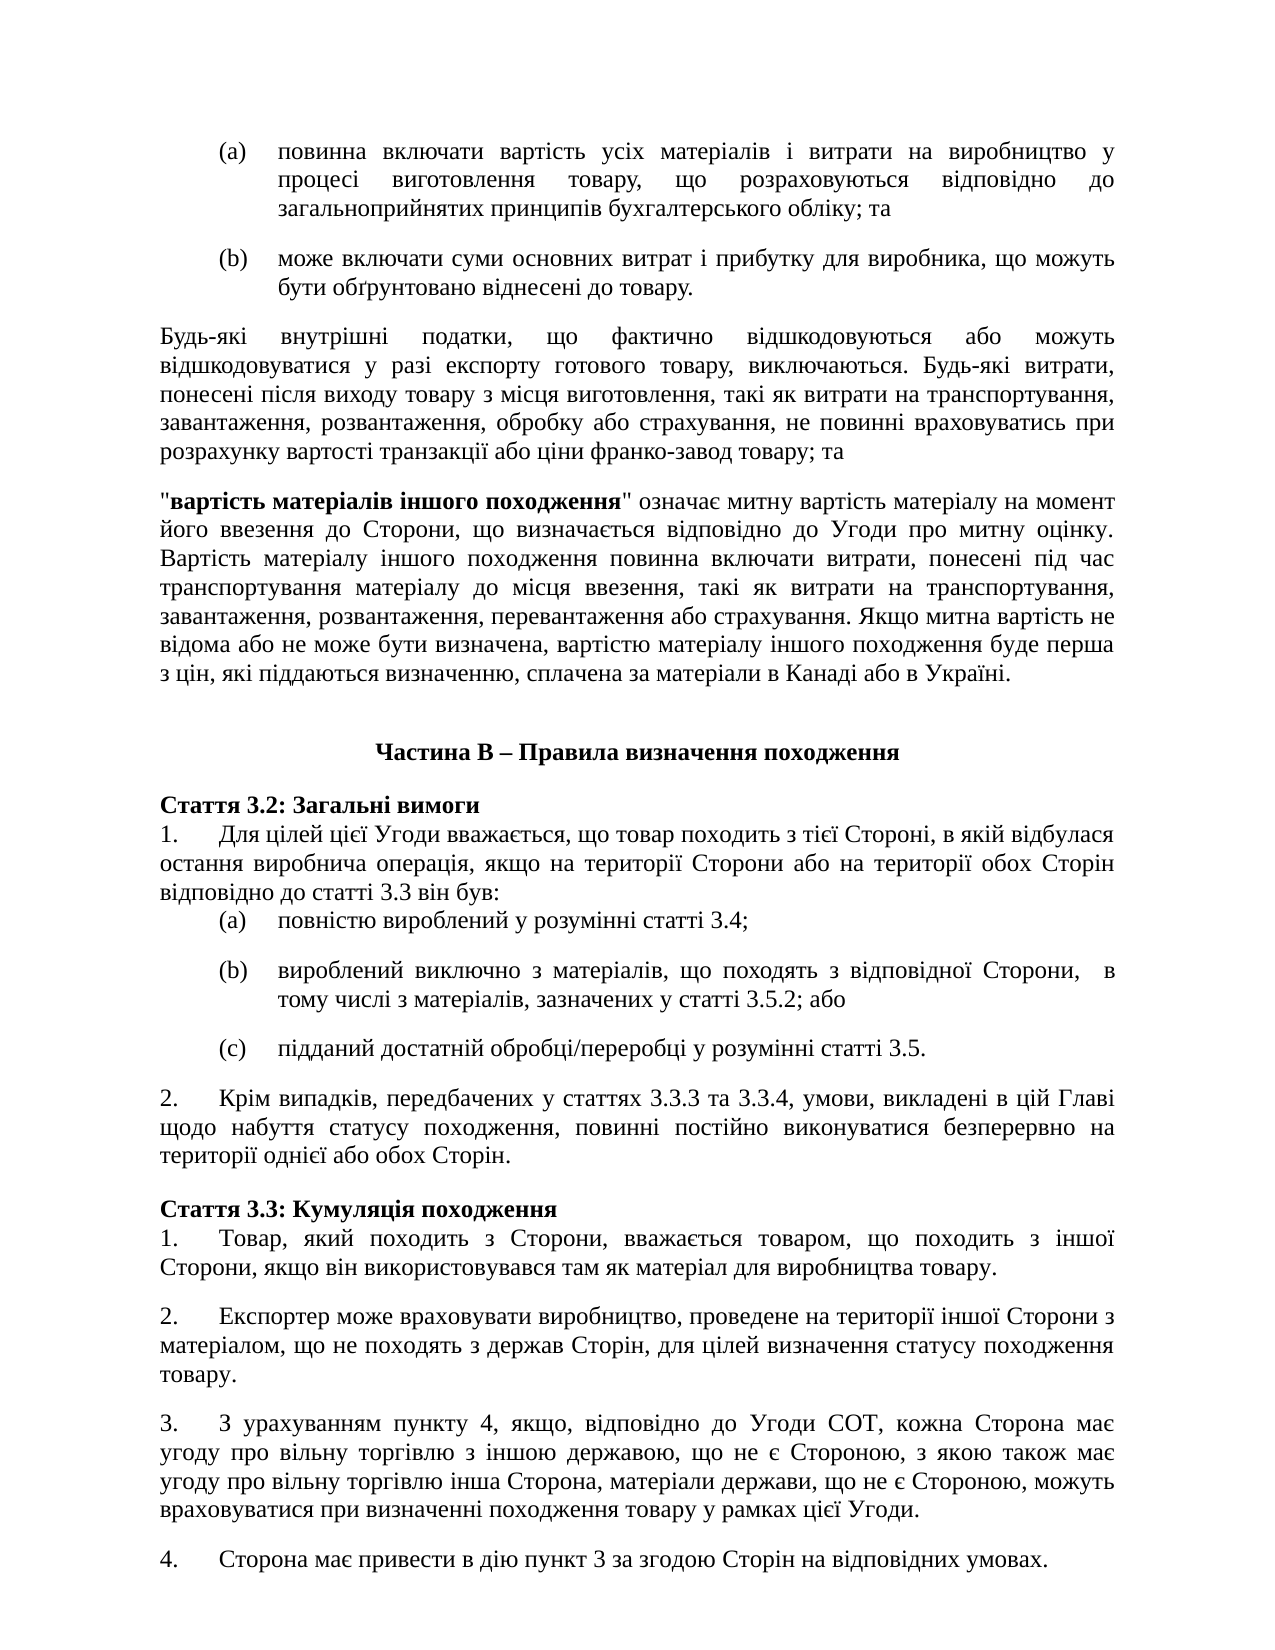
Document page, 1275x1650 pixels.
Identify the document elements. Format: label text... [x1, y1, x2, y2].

text (b) вироблений виключно з матеріалів, що походять з відповідної Сторони, в тому числі з матеріалів, зазначених у статті 3.5.2; або [218, 955, 1116, 1012]
text Стаття 3.3: Кумуляція походження [159, 1194, 1116, 1223]
list Товар, який походить з Сторони, вважається товаром, що походить з іншої Сторони, якщо він використовувався там як матеріал для виробництва товару. [159, 1223, 1116, 1280]
text "вартість матеріалів іншого походження" означає митну вартість матеріалу на момент його ввезення до Сторони, що визначається відповідно до Угоди про митну оцінку. Вартість матеріалу іншого походження повинна включати витрати, понесені під час транспортування матеріалу до місця ввезення, такі як витрати на транспортування, завантаження, розвантаження, перевантаження або страхування. Якщо митна вартість не відома або не може бути визначена, вартістю матеріалу іншого походження буде перша з цін, які піддаються визначенню, сплачена за матеріали в Канаді або в Україні. [159, 486, 1116, 687]
list Сторона має привести в дію пункт 3 за згодою Сторін на відповідних умовах. [159, 1544, 1116, 1573]
text (c) підданий достатній обробці/переробці у розумінні статті 3.5. [218, 1033, 1116, 1062]
text Будь-які внутрішні податки, що фактично відшкодовуються або можуть відшкодовуватися у разі експорту готового товару, виключаються. Будь-які витрати, понесені після виходу товару з місця виготовлення, такі як витрати на транспортування, завантаження, розвантаження, обробку або страхування, не повинні враховуватись при розрахунку вартості транзакції або ціни франко-завод товару; та [159, 321, 1116, 465]
text (а) повинна включати вартість усіх матеріалів і витрати на виробництво у процесі виготовлення товару, що розраховуються відповідно до загальноприйнятих принципів бухгалтерського обліку; та [218, 136, 1116, 222]
text (а) повністю вироблений у розумінні статті 3.4; [218, 905, 1116, 934]
text Стаття 3.2: Загальні вимоги [159, 790, 1116, 819]
list Експортер може враховувати виробництво, проведене на території іншої Сторони з матеріалом, що не походять з держав Сторін, для цілей визначення статусу походження товару. [159, 1301, 1116, 1387]
text 2. Крім випадків, передбачених у статтях 3.3.3 та 3.3.4, умови, викладені в цій Главі щодо набуття статусу походження, повинні постійно виконуватися безперервно на території однієї або обох Сторін. [159, 1083, 1116, 1169]
list З урахуванням пункту 4, якщо, відповідно до Угоди СОТ, кожна Сторона має угоду про вільну торгівлю з іншою державою, що не є Стороною, з якою також має угоду про вільну торгівлю інша Сторона, матеріали держави, що не є Стороною, можуть враховуватися при визначенні походження товару у рамках цієї Угоди. [159, 1408, 1116, 1523]
text (b) може включати суми основних витрат і прибутку для виробника, що можуть бути обґрунтовано віднесені до товару. [218, 243, 1116, 300]
text Частина В – Правила визначення походження [159, 737, 1116, 765]
text 1. Для цілей цієї Угоди вважається, що товар походить з тієї Стороні, в якій відбулася остання виробнича операція, якщо на території Сторони або на території обох Сторін відповідно до статті 3.3 він був: [159, 819, 1116, 905]
